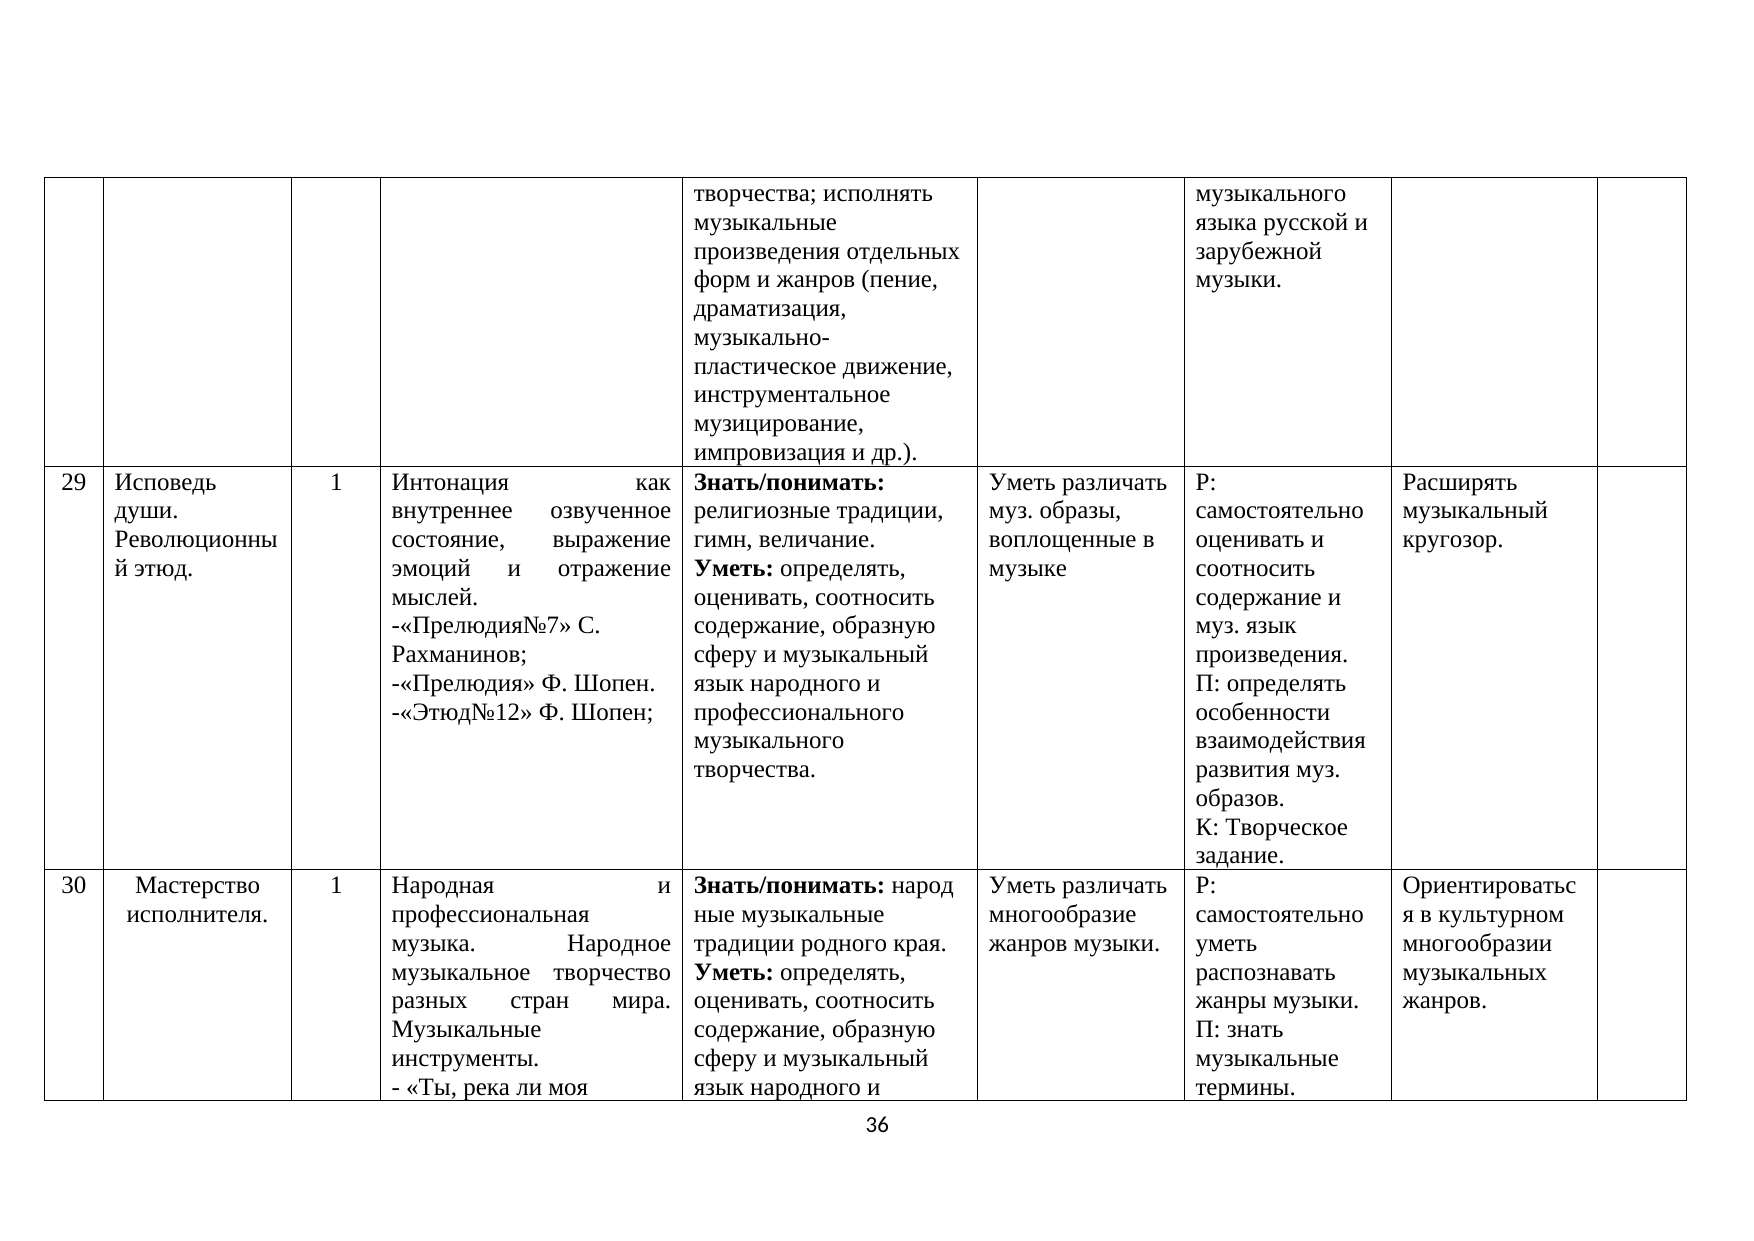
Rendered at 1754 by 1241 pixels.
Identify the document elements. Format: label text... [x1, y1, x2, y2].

table_cell Знать/понимать: религиозные традиции, гимн, величание. Уметь: определять, оценивать, соотносить содержание, образную сферу и музыкальный язык народного и профессионального музыкального творчества. [683, 467, 977, 869]
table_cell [978, 870, 1184, 1100]
table_cell Уметь различать муз. образы, воплощенные в музыке [978, 467, 1184, 869]
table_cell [104, 178, 291, 466]
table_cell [104, 870, 291, 1100]
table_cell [381, 178, 682, 466]
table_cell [381, 870, 682, 1100]
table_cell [1185, 870, 1391, 1100]
table_cell Расширять музыкальный кругозор. [1392, 467, 1597, 869]
table_cell Интонация как внутреннее озвученное состояние, выражение эмоций и отражение мыслей. -«Прелюдия№7» С. Рахманинов; -«Прелюдия» Ф. Шопен. -«Этюд№12» Ф. Шопен; [381, 467, 682, 869]
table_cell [1392, 870, 1597, 1100]
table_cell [683, 178, 977, 466]
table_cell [1185, 178, 1391, 466]
table_cell 1 [292, 870, 380, 1100]
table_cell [978, 178, 1184, 466]
table_cell 1 [292, 178, 380, 466]
table_cell Р: самостоятельно оценивать и соотносить содержание и муз. язык произведения. П: определять особенности взаимодействия развития муз. образов. К: Творческое задание. [1185, 467, 1391, 869]
table_cell Исповедь души. Революционный этюд. [104, 467, 291, 869]
table_cell 1 [292, 467, 380, 869]
table_cell [1598, 467, 1686, 869]
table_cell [1392, 178, 1597, 466]
table_cell 30 [45, 870, 103, 1100]
table_cell [1598, 178, 1686, 466]
table_cell 29 [45, 467, 103, 869]
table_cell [683, 870, 977, 1100]
table_cell [1598, 870, 1686, 1100]
table_cell 28 [45, 178, 103, 466]
